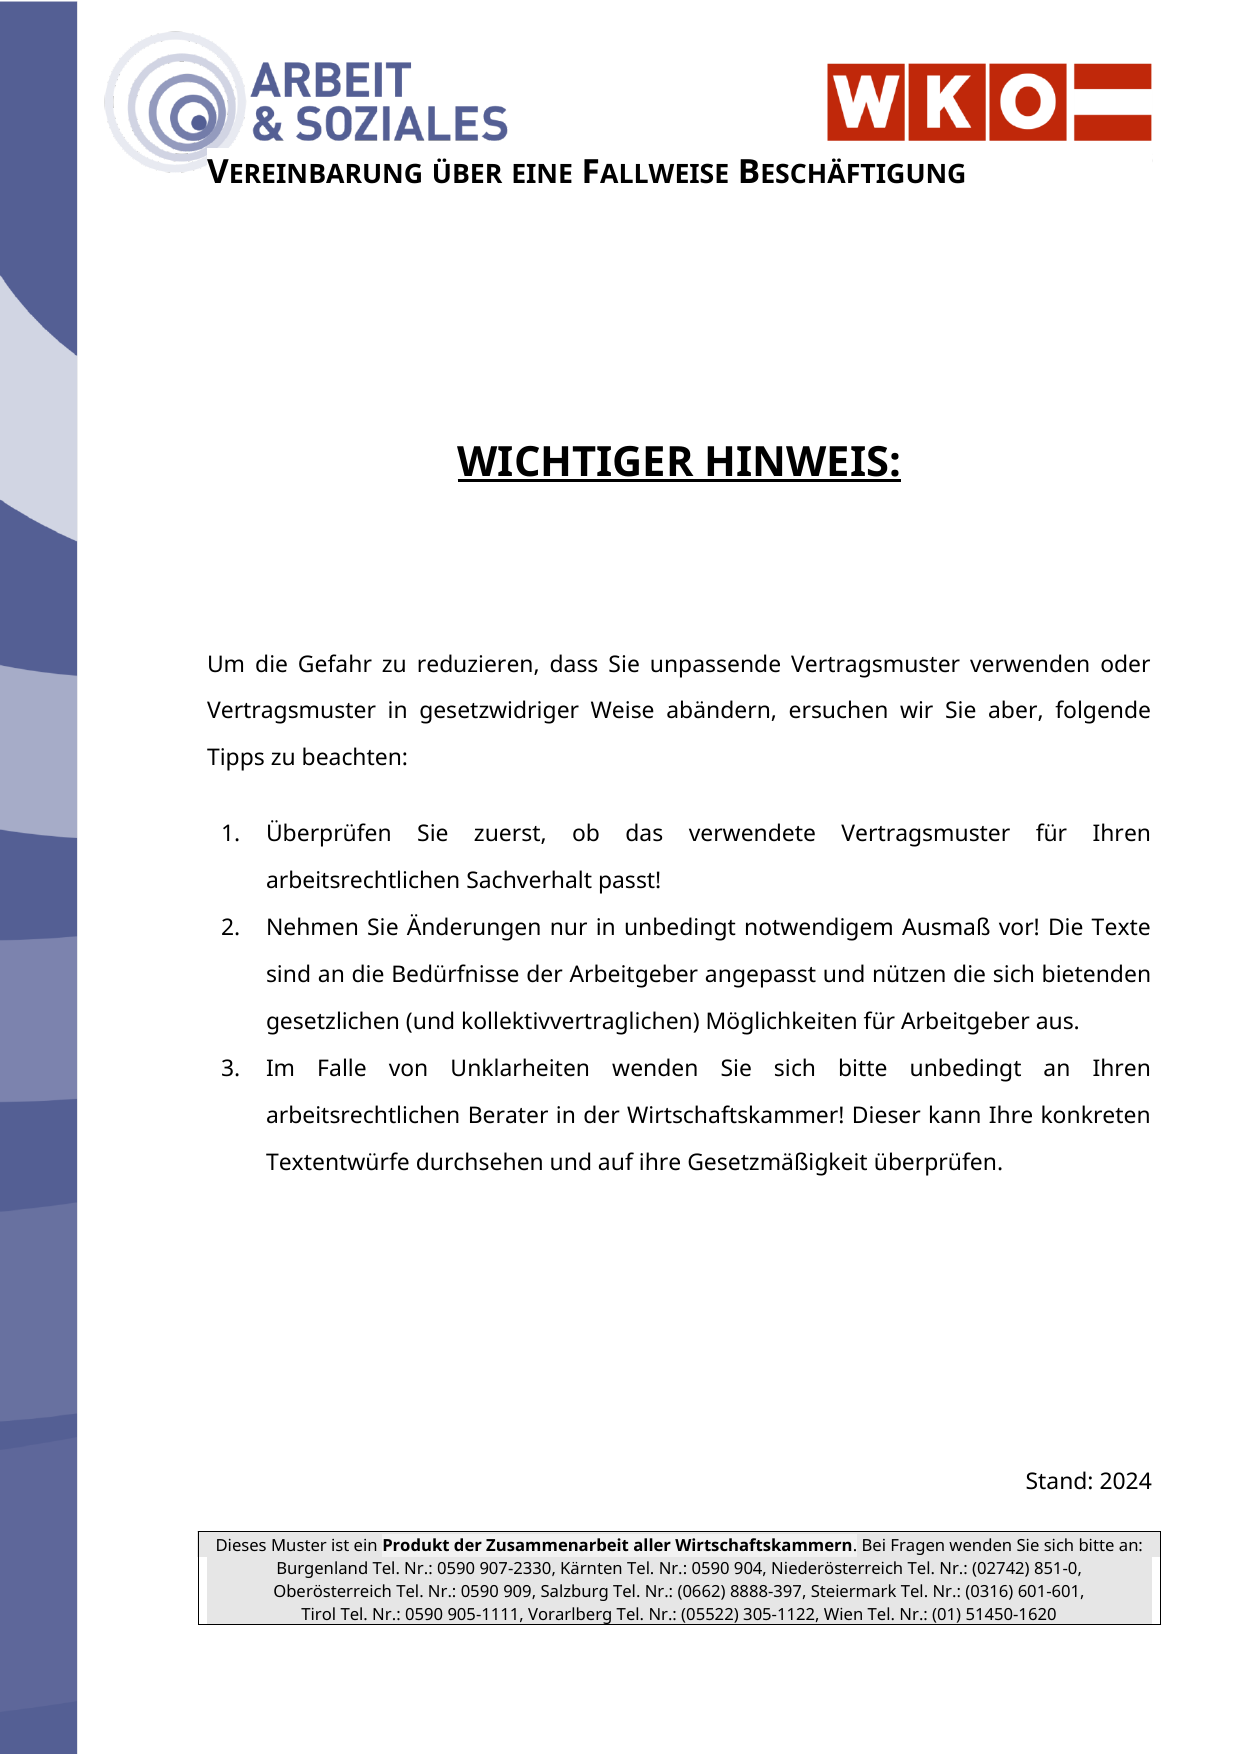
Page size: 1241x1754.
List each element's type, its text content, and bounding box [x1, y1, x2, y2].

text Um die Gefahr zu reduzieren, dass Sie unpassende Vertragsmuster verwenden oder Vertragsmuster in gesetzwidriger Weise abändern, ersuchen wir Sie aber, folgende Tipps zu beachten: [207, 648, 1152, 773]
list Überprüfen Sie zuerst, ob das verwendete Vertragsmuster für Ihren arbeitsrechtlichen Sachverhalt passt! [221, 817, 1152, 896]
text WICHTIGER HINWEIS: [207, 431, 1152, 488]
text Oberösterreich Tel. Nr.: 0590 909, Salzburg Tel. Nr.: (0662) 8888-397, Steiermark Tel. Nr.: (0316) 601-601, [207, 1579, 1152, 1602]
picture [0, 1, 1240, 1754]
text Stand: 2024 [207, 1465, 1152, 1497]
list Nehmen Sie Änderungen nur in unbedingt notwendigem Ausmaß vor! Die Texte sind an die Bedürfnisse der Arbeitgeber angepasst und nützen die sich bietenden gesetzlichen (und kollektivvertraglichen) Möglichkeiten für Arbeitgeber aus. [221, 911, 1152, 1036]
text Tirol Tel. Nr.: 0590 905-1111, Vorarlberg Tel. Nr.: (05522) 305-1122, Wien Tel. Nr.: (01) 51450-1620 [207, 1602, 1152, 1624]
text Vereinbarung über eine Fallweise Beschäftigung [207, 148, 1152, 193]
list Im Falle von Unklarheiten wenden Sie sich bitte unbedingt an Ihren arbeitsrechtlichen Berater in der Wirtschaftskammer! Dieser kann Ihre konkreten Textentwürfe durchsehen und auf ihre Gesetzmäßigkeit überprüfen. [221, 1052, 1152, 1177]
text Burgenland Tel. Nr.: 0590 907-2330, Kärnten Tel. Nr.: 0590 904, Niederösterreich Tel. Nr.: (02742) 851-0, [207, 1557, 1152, 1579]
text Dieses Muster ist ein Produkt der Zusammenarbeit aller Wirtschaftskammern. Bei Fragen wenden Sie sich bitte an: [199, 1532, 1160, 1557]
